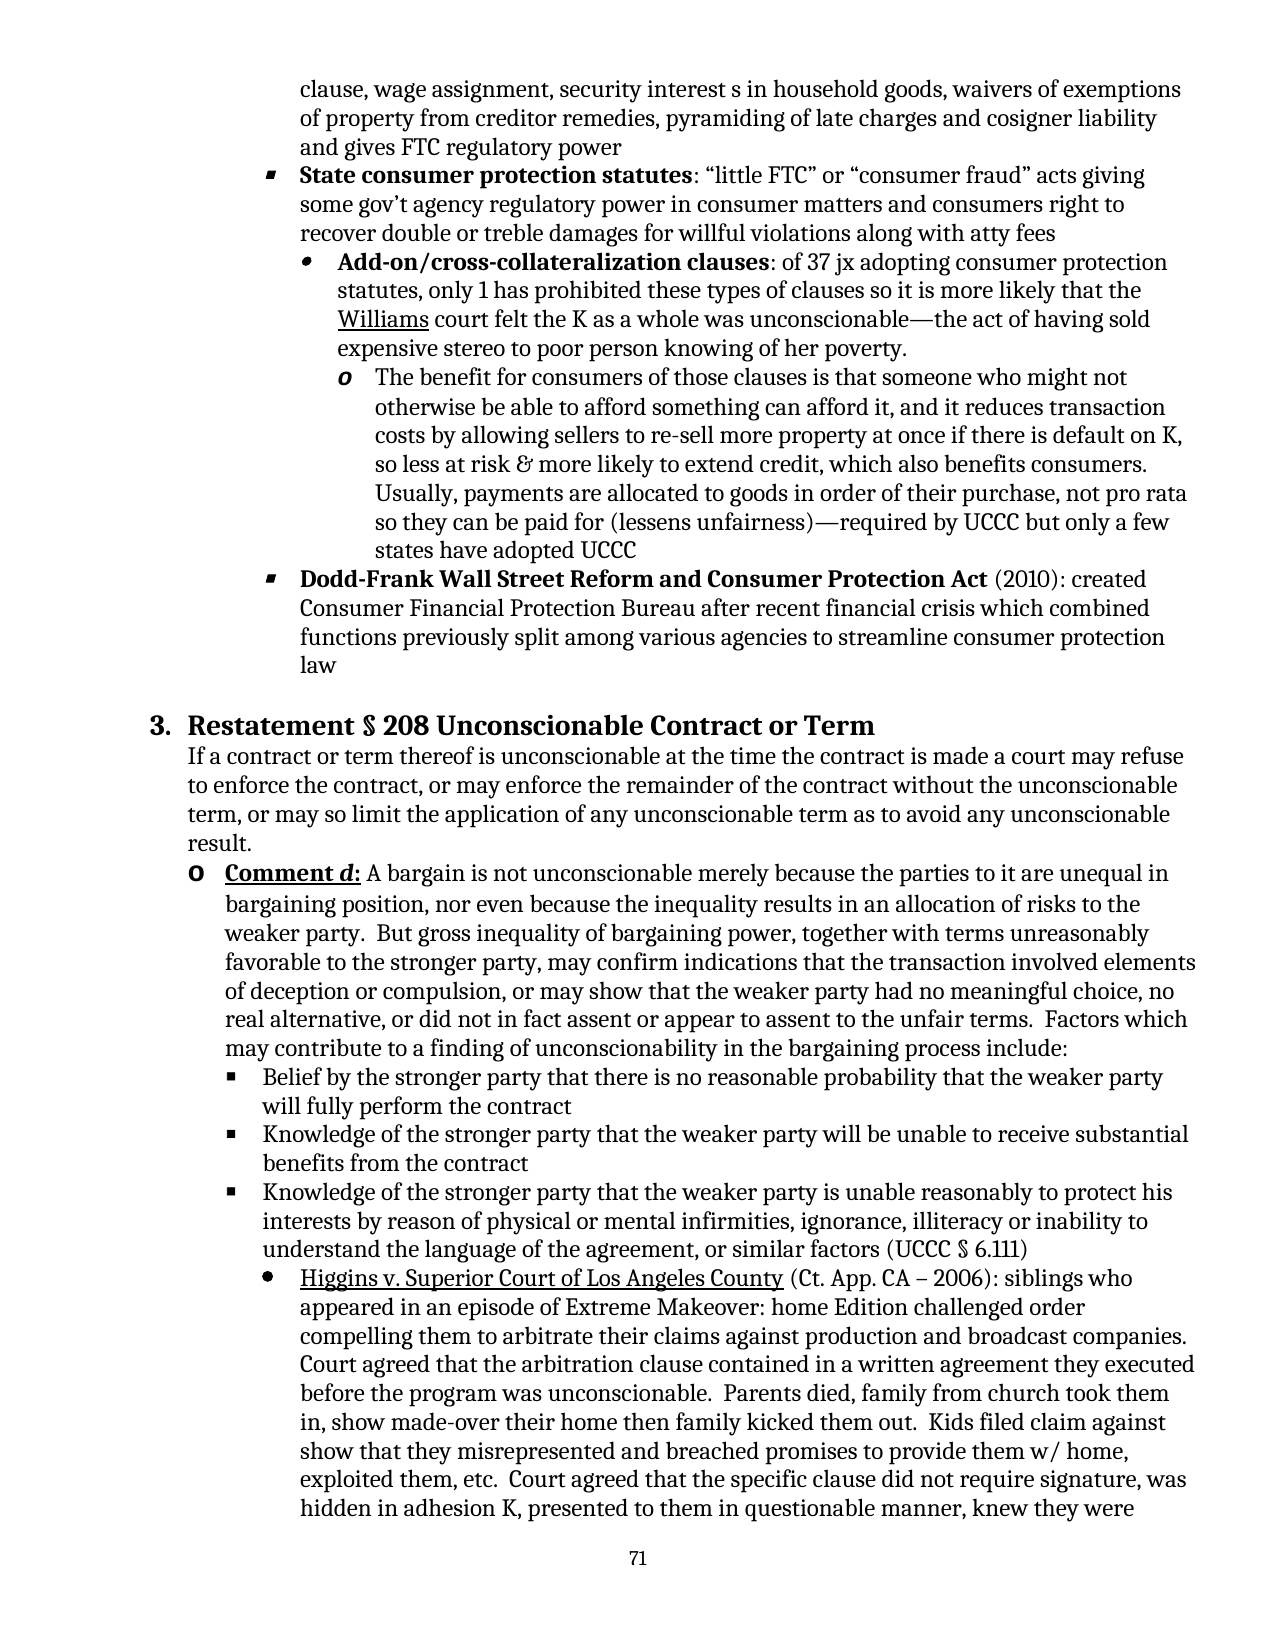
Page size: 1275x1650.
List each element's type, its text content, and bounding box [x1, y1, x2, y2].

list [262, 1264, 1200, 1523]
list Add-on/cross-collateralization clauses: of 37 jx adopting consumer protection statutes, only 1 has prohibited these types of clauses so it is more likely that the Williams court felt the K as a whole was unconscionable—the act of having sold expensive stereo to poor person knowing of her poverty. [300, 247, 1200, 362]
list If a contract or term thereof is unconscionable at the time the contract is made a court may refuse to enforce the contract, or may enforce the remainder of the contract without the unconscionable term, or may so limit the application of any unconscionable term as to avoid any unconscionable result. [187, 742, 1200, 857]
list Belief by the stronger party that there is no reasonable probability that the weaker party will fully perform the contract [225, 1063, 1200, 1120]
list State consumer protection statutes: “little FTC” or “consumer fraud” acts giving some gov’t agency regulatory power in consumer matters and consumers right to recover double or treble damages for willful violations along with atty fees [262, 161, 1200, 247]
list Knowledge of the stronger party that the weaker party will be unable to receive substantial benefits from the contract [225, 1120, 1200, 1178]
list The benefit for consumers of those clauses is that someone who might not otherwise be able to afford something can afford it, and it reduces transaction costs by allowing sellers to re-sell more property at once if there is default on K, so less at risk & more likely to extend credit, which also benefits consumers. Usually, payments are allocated to goods in order of their purchase, not pro rata so they can be paid for (lessens unfairness)—required by UCCC but only a few states have adopted UCCC [337, 362, 1200, 565]
list Knowledge of the stronger party that the weaker party is unable reasonably to protect his interests by reason of physical or mental infirmities, ignorance, illiteracy or inability to understand the language of the agreement, or similar factors (UCCC § 6.111) [225, 1178, 1200, 1264]
list Dodd-Frank Wall Street Reform and Consumer Protection Act (2010): created Consumer Financial Protection Bureau after recent financial crisis which combined functions previously split among various agencies to streamline consumer protection law [262, 565, 1200, 680]
list Restatement § 208 Unconscionable Contract or Term [150, 709, 1200, 742]
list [262, 75, 1200, 161]
list Comment d: A bargain is not unconscionable merely because the parties to it are unequal in bargaining position, nor even because the inequality results in an allocation of risks to the weaker party. But gross inequality of bargaining power, together with terms unreasonably favorable to the stronger party, may confirm indications that the transaction involved elements of deception or compulsion, or may show that the weaker party had no meaningful choice, no real alternative, or did not in fact assent or appear to assent to the unfair terms. Factors which may contribute to a finding of unconscionability in the bargaining process include: [187, 857, 1200, 1063]
